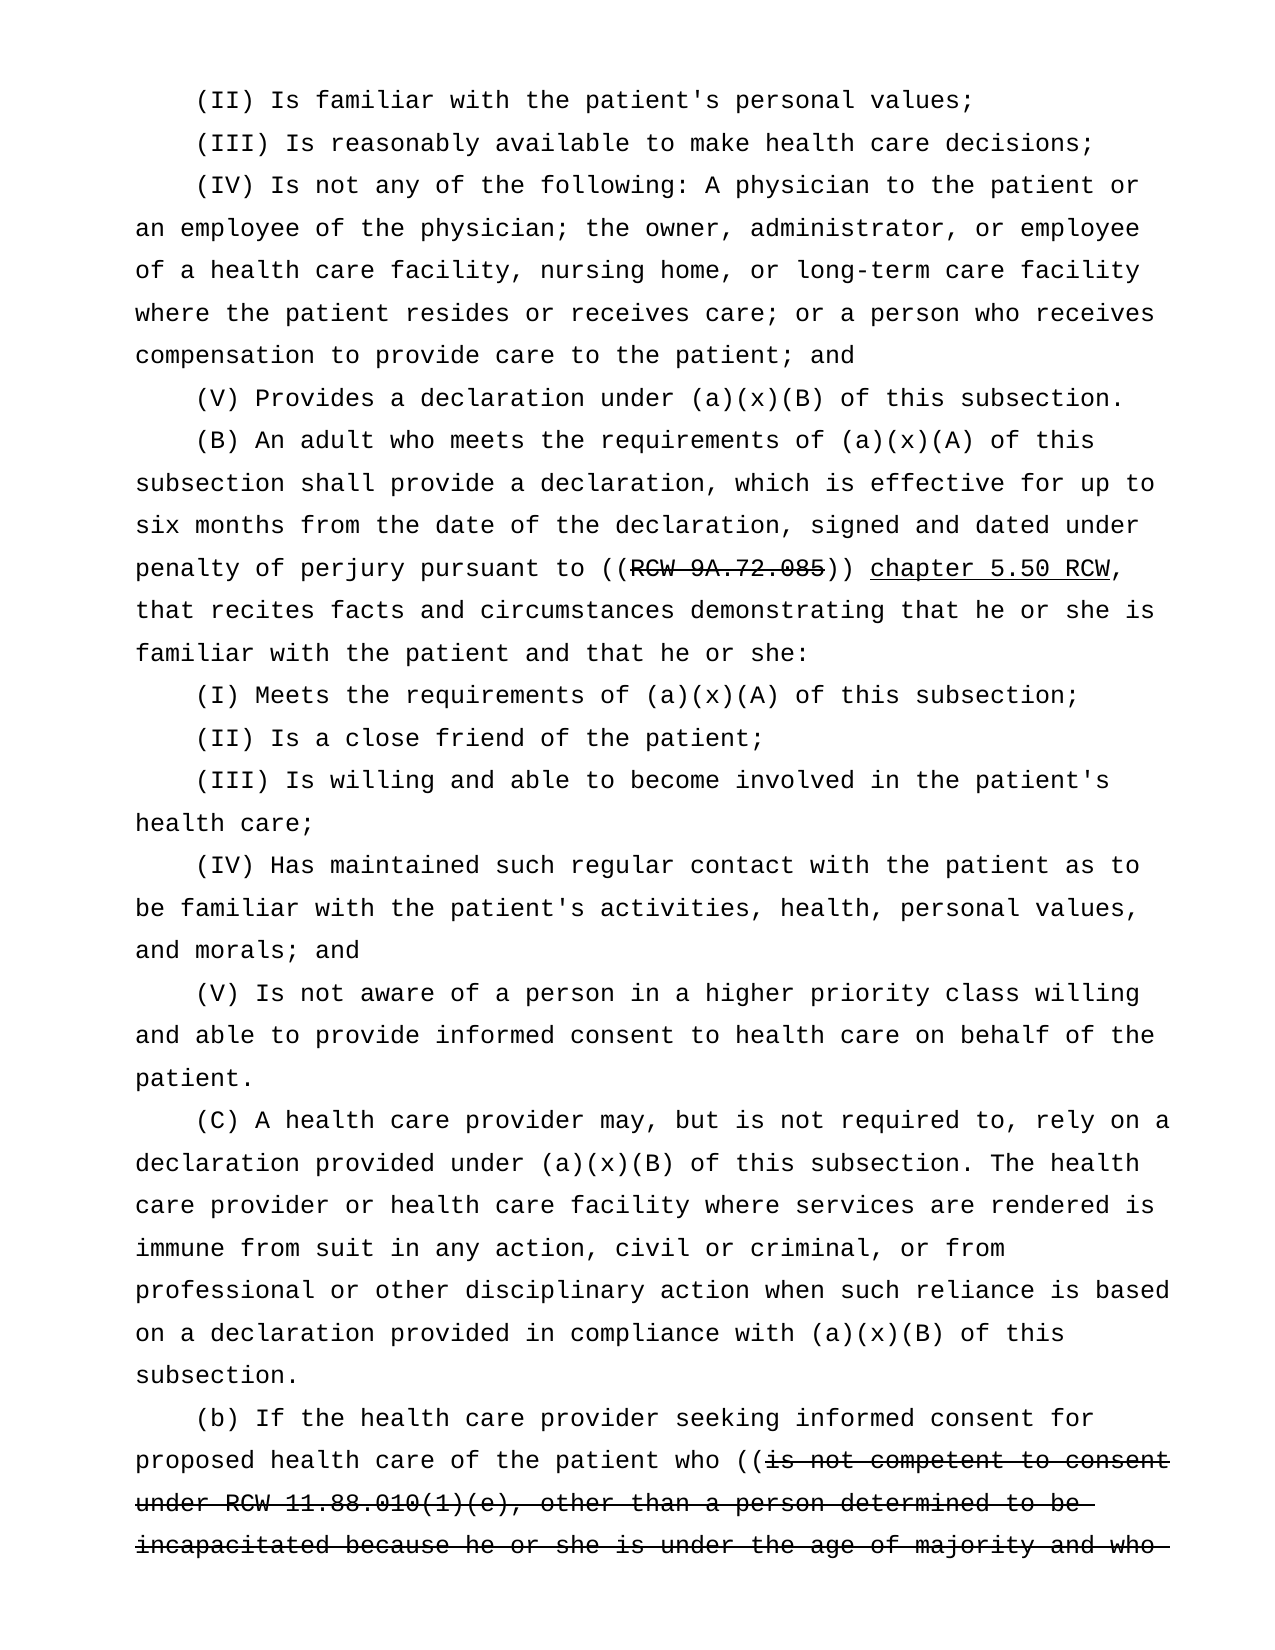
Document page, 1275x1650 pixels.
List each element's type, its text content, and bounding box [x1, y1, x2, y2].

text (I) Meets the requirements of (a)(x)(A) of this subsection; [135, 670, 1170, 712]
text (V) Provides a declaration under (a)(x)(B) of this subsection. [135, 372, 1170, 415]
text (C) A health care provider may, but is not required to, rely on a declaration provided under (a)(x)(B) of this subsection. The health care provider or health care facility where services are rendered is immune from suit in any action, civil or criminal, or from professional or other disciplinary action when such reliance is based on a declaration provided in compliance with (a)(x)(B) of this subsection. [135, 1095, 1170, 1392]
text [135, 1392, 1170, 1546]
text (IV) Is not any of the following: A physician to the patient or an employee of the physician; the owner, administrator, or employee of a health care facility, nursing home, or long-term care facility where the patient resides or receives care; or a person who receives compensation to provide care to the patient; and [135, 160, 1170, 372]
text (II) Is familiar with the patient's personal values; [135, 75, 1170, 117]
text (IV) Has maintained such regular contact with the patient as to be familiar with the patient's activities, health, personal values, and morals; and [135, 840, 1170, 967]
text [135, 1548, 1170, 1562]
text (III) Is willing and able to become involved in the patient's health care; [135, 755, 1170, 840]
text (II) Is a close friend of the patient; [135, 712, 1170, 755]
text (III) Is reasonably available to make health care decisions; [135, 117, 1170, 160]
text (B) An adult who meets the requirements of (a)(x)(A) of this subsection shall provide a declaration, which is effective for up to six months from the date of the declaration, signed and dated under penalty of perjury pursuant to ((RCW 9A.72.085)) chapter 5.50 RCW, that recites facts and circumstances demonstrating that he or she is familiar with the patient and that he or she: [135, 415, 1170, 670]
text (V) Is not aware of a person in a higher priority class willing and able to provide informed consent to health care on behalf of the patient. [135, 967, 1170, 1095]
